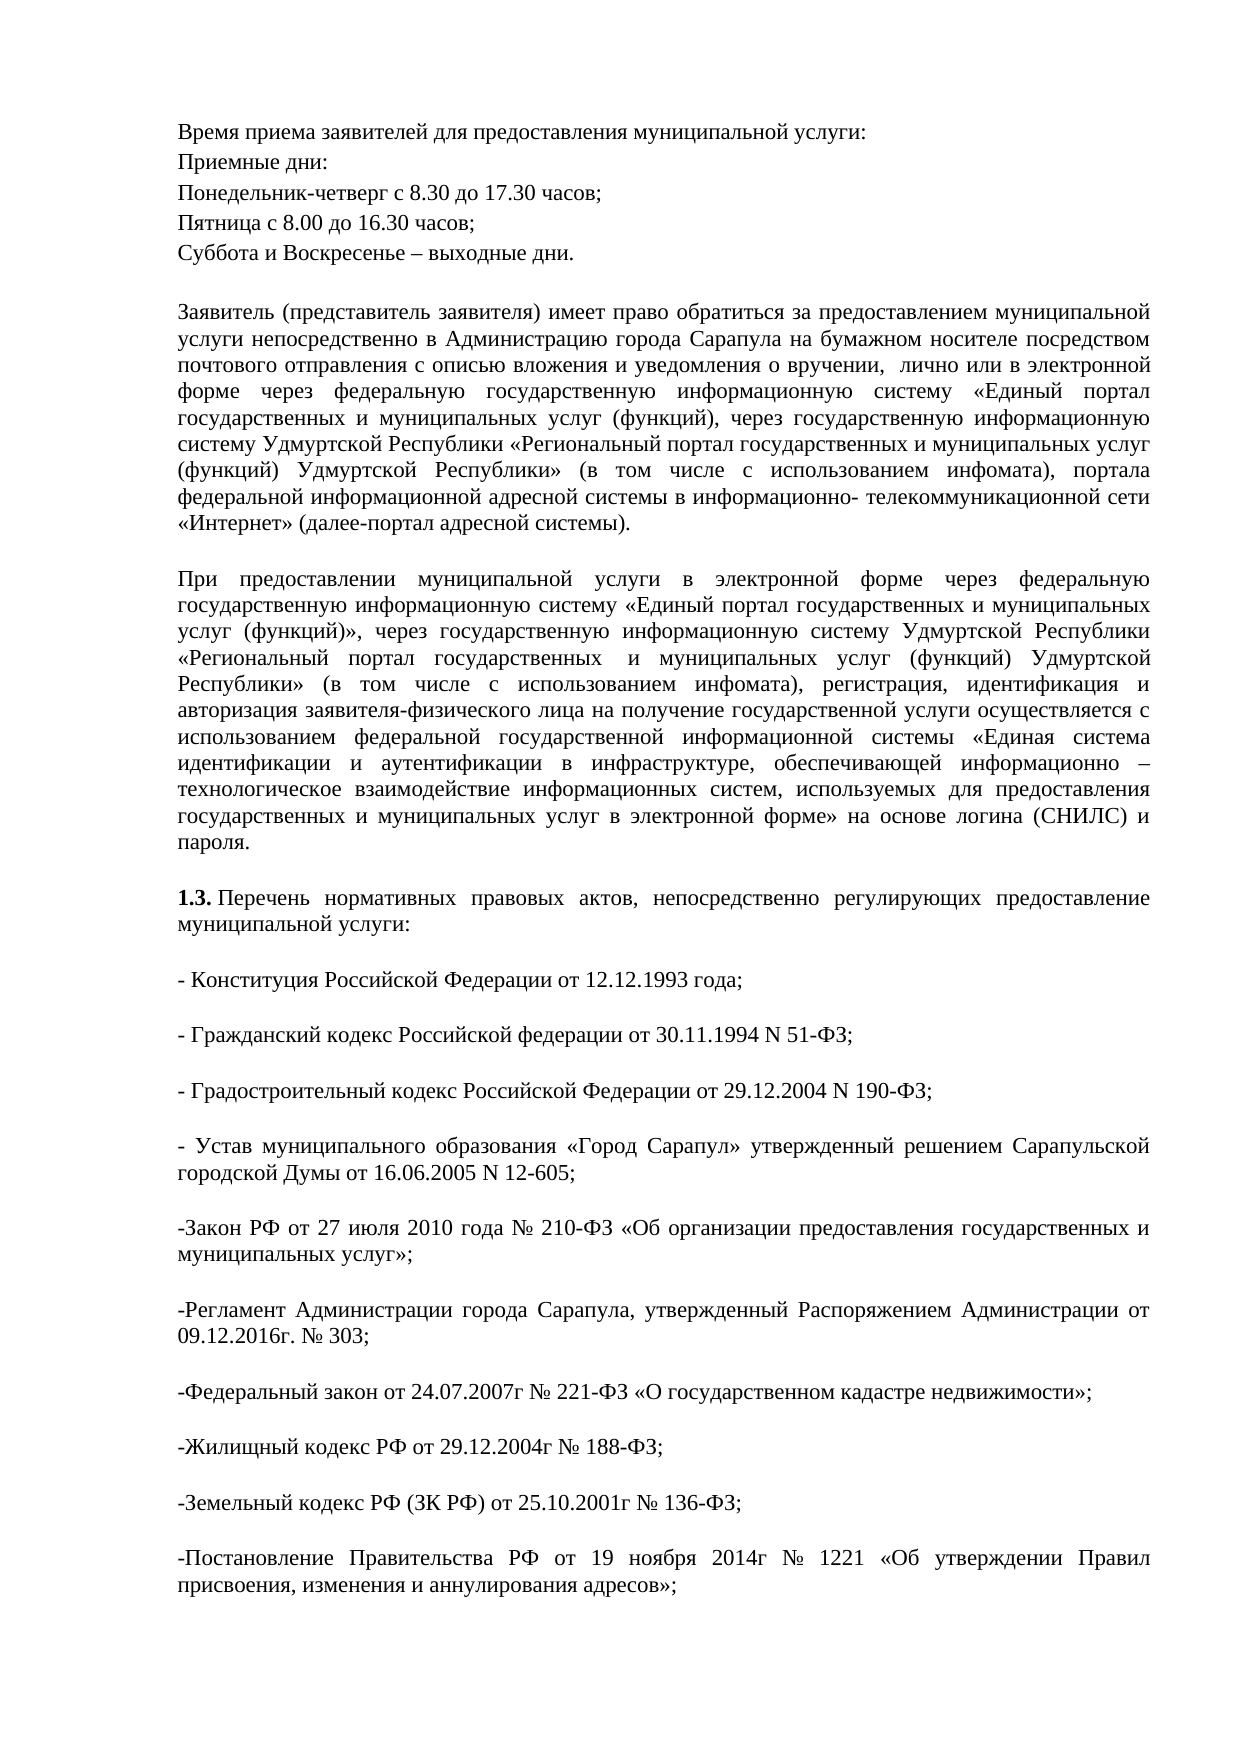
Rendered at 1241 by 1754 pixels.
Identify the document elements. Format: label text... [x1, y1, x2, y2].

text Время приема заявителей для предоставления муниципальной услуги: [177, 118, 1152, 144]
text - Устав муниципального образования «Город Сарапул» утвержденный решением Сарапульской городской Думы от 16.06.2005 N 12-605; [177, 1132, 1152, 1185]
text Заявитель (представитель заявителя) имеет право обратиться за предоставлением муниципальной услуги непосредственно в Администрацию города Сарапула на бумажном носителе посредством почтового отправления с описью вложения и уведомления о вручении, лично или в электронной форме через федеральную государственную информационную систему «Единый портал государственных и муниципальных услуг (функций), через государственную информационную систему Удмуртской Республики «Региональный портал государственных и муниципальных услуг (функций) Удмуртской Республики» (в том числе с использованием инфомата), портала федеральной информационной адресной системы в информационно- телекоммуникационной сети «Интернет» (далее-портал адресной системы). [177, 298, 1152, 536]
text 1.3. Перечень нормативных правовых актов, непосредственно регулирующих предоставление муниципальной услуги: [177, 884, 1152, 936]
text Суббота и Воскресенье – выходные дни. [177, 239, 1152, 265]
text Понедельник-четверг с 8.30 до 17.30 часов; [177, 178, 1152, 205]
text -Жилищный кодекс РФ от 29.12.2004г № 188-ФЗ; [177, 1433, 1152, 1460]
text -Земельный кодекс РФ (ЗК РФ) от 25.10.2001г № 136-ФЗ; [177, 1489, 1152, 1515]
text -Регламент Администрации города Сарапула, утвержденный Распоряжением Администрации от 09.12.2016г. № 303; [177, 1296, 1152, 1349]
text -Закон РФ от 27 июля 2010 года № 210-ФЗ «Об организации предоставления государственных и муниципальных услуг»; [177, 1214, 1152, 1267]
text - Конституция Российской Федерации от 12.12.1993 года; [177, 966, 1152, 992]
text -Постановление Правительства РФ от 19 ноября 2014г № 1221 «Об утверждении Правил присвоения, изменения и аннулирования адресов»; [177, 1544, 1152, 1597]
text - Градостроительный кодекс Российской Федерации от 29.12.2004 N 190-ФЗ; [177, 1077, 1152, 1103]
text Пятница с 8.00 до 16.30 часов; [177, 209, 1152, 235]
text -Федеральный закон от 24.07.2007г № 221-ФЗ «О государственном кадастре недвижимости»; [177, 1378, 1152, 1404]
text - Гражданский кодекс Российской федерации от 30.11.1994 N 51-ФЗ; [177, 1021, 1152, 1047]
text При предоставлении муниципальной услуги в электронной форме через федеральную государственную информационную систему «Единый портал государственных и муниципальных услуг (функций)», через государственную информационную систему Удмуртской Республики «Региональный портал государственных и муниципальных услуг (функций) Удмуртской Республики» (в том числе с использованием инфомата), регистрация, идентификация и авторизация заявителя-физического лица на получение государственной услуги осуществляется с использованием федеральной государственной информационной системы «Единая система идентификации и аутентификации в инфраструктуре, обеспечивающей информационно – технологическое взаимодействие информационных систем, используемых для предоставления государственных и муниципальных услуг в электронной форме» на основе логина (СНИЛС) и пароля. [177, 565, 1152, 854]
text Приемные дни: [177, 148, 1152, 175]
